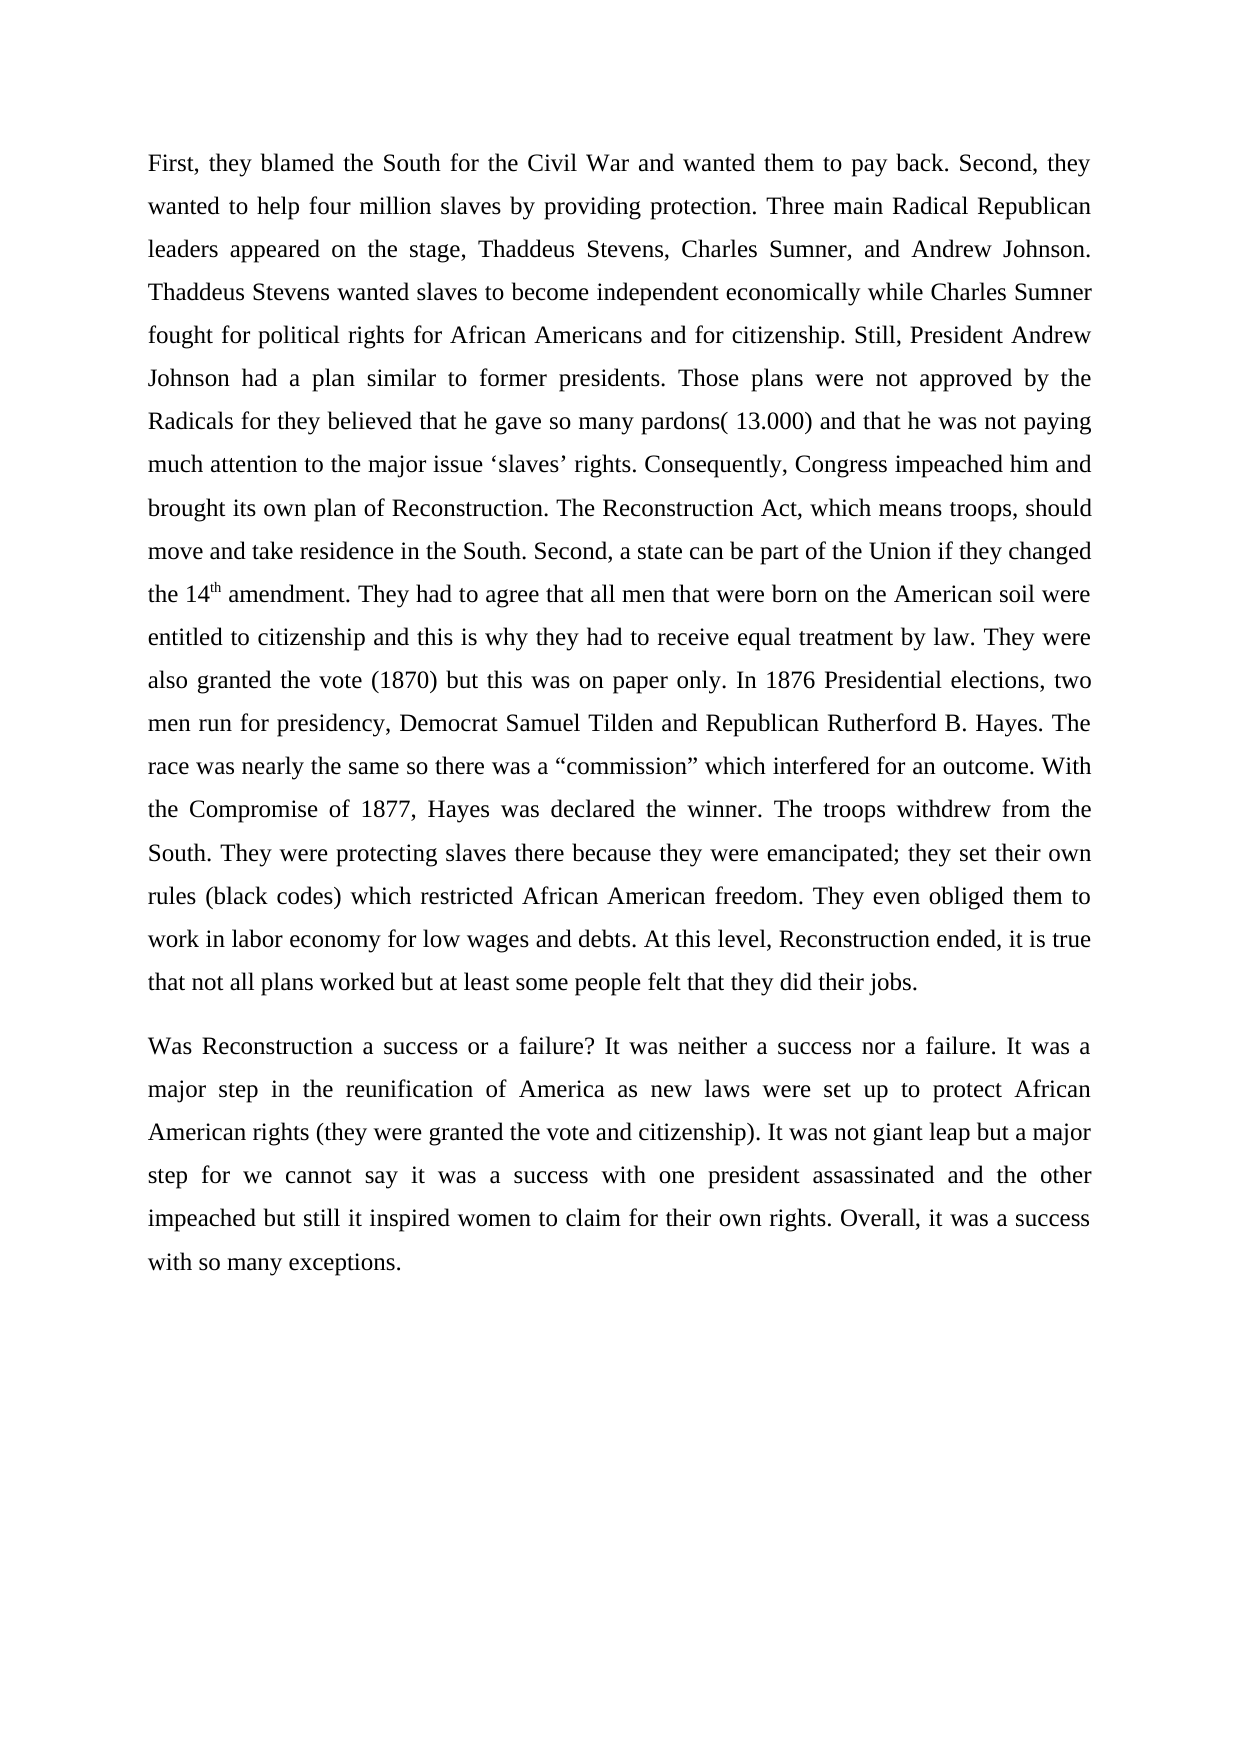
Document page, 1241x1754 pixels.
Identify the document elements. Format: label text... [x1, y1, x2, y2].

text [148, 148, 1093, 996]
text Was Reconstruction a success or a failure? It was neither a success nor a failure. It was a major step in the reunification of America as new laws were set up to protect African American rights (they were granted the vote and citizenship). It was not giant leap but a major step for we cannot say it was a success with one president assassinated and the other impeached but still it inspired women to claim for their own rights. Overall, it was a success with so many exceptions. [148, 1031, 1093, 1275]
